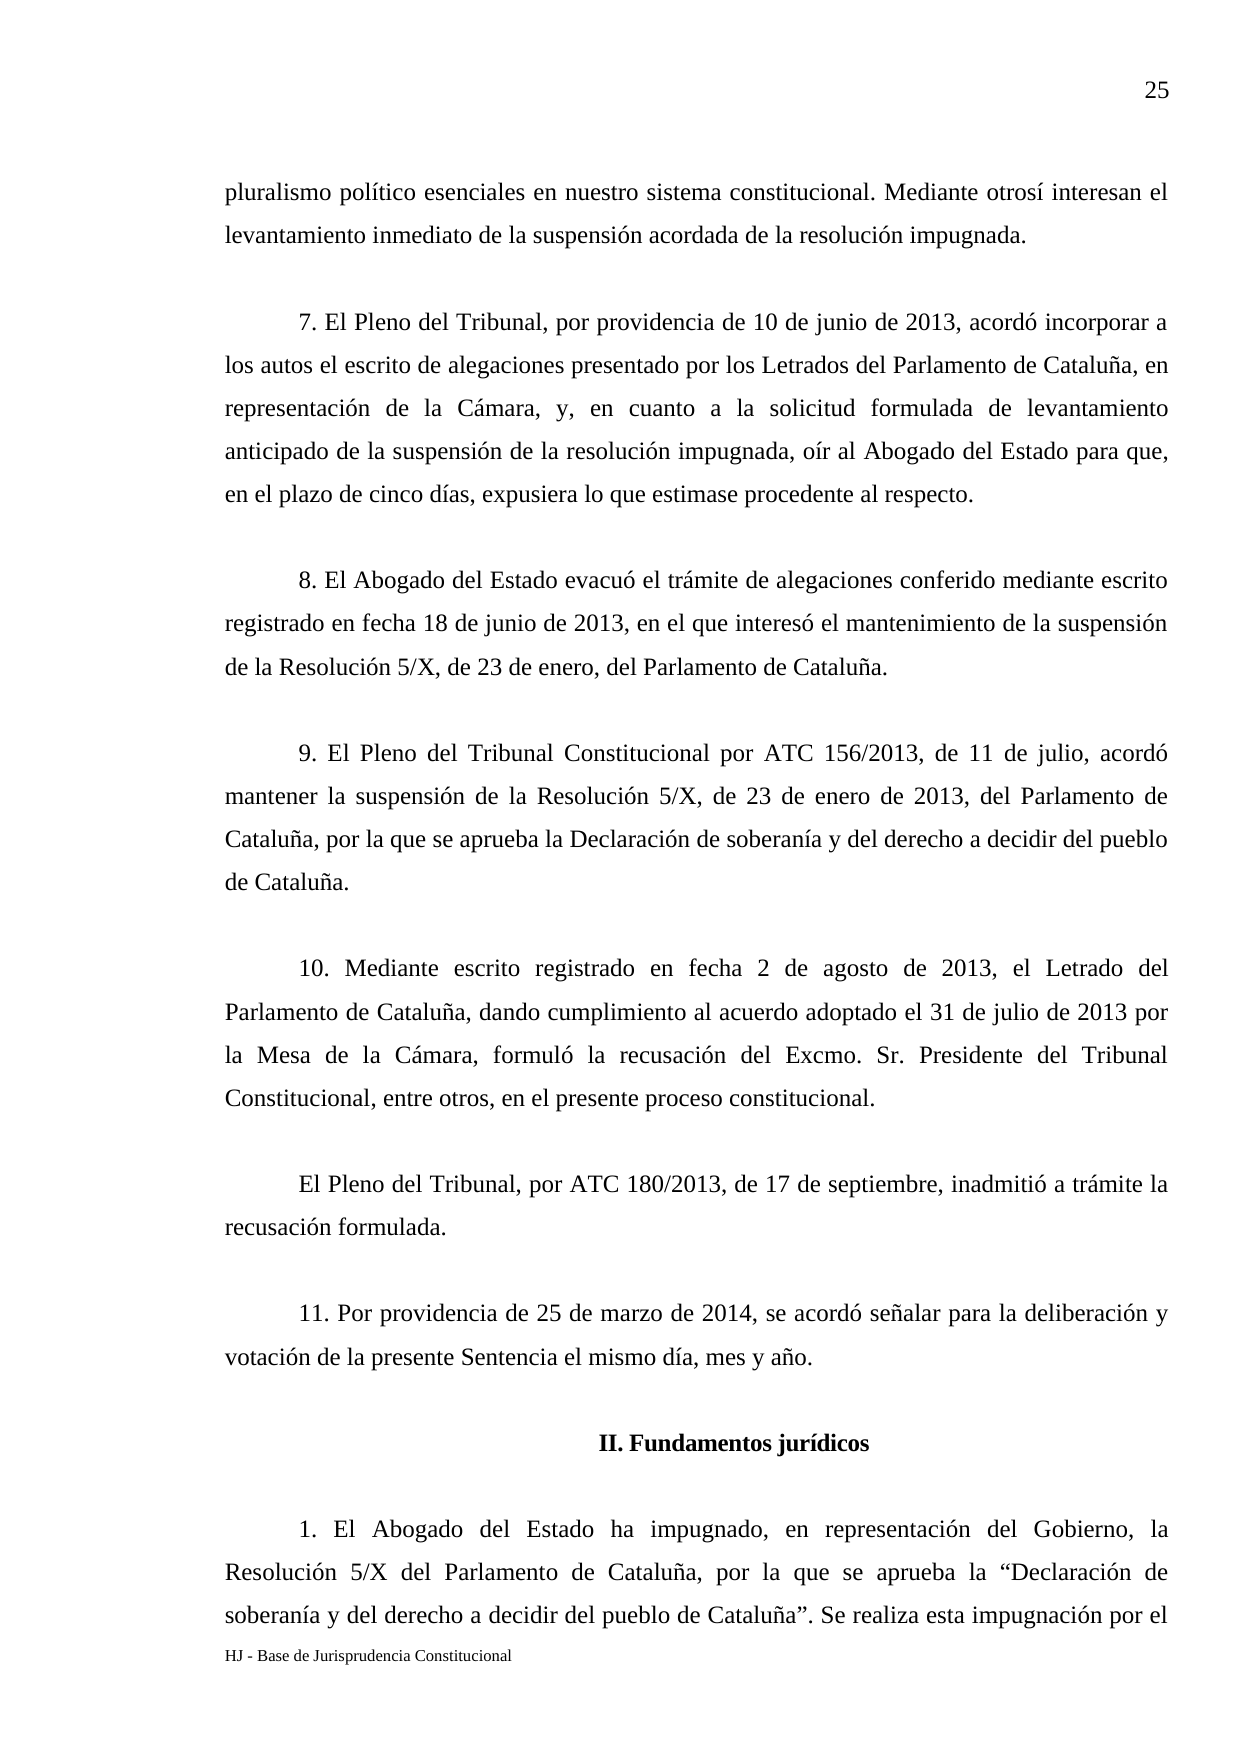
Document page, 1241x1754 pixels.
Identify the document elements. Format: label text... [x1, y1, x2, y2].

subtitle II. Fundamentos jurídicos [224, 1428, 1169, 1457]
text El Pleno del Tribunal, por ATC 180/2013, de 17 de septiembre, inadmitió a trámite la recusación formulada. [224, 1169, 1169, 1241]
text 9. El Pleno del Tribunal Constitucional por ATC 156/2013, de 11 de julio, acordó mantener la suspensión de la Resolución 5/X, de 23 de enero de 2013, del Parlamento de Cataluña, por la que se aprueba la Declaración de soberanía y del derecho a decidir del pueblo de Cataluña. [224, 738, 1169, 896]
text 7. El Pleno del Tribunal, por providencia de 10 de junio de 2013, acordó incorporar a los autos el escrito de alegaciones presentado por los Letrados del Parlamento de Cataluña, en representación de la Cámara, y, en cuanto a la solicitud formulada de levantamiento anticipado de la suspensión de la resolución impugnada, oír al Abogado del Estado para que, en el plazo de cinco días, expusiera lo que estimase procedente al respecto. [224, 307, 1169, 508]
text 10. Mediante escrito registrado en fecha 2 de agosto de 2013, el Letrado del Parlamento de Cataluña, dando cumplimiento al acuerdo adoptado el 31 de julio de 2013 por la Mesa de la Cámara, formuló la recusación del Excmo. Sr. Presidente del Tribunal Constitucional, entre otros, en el presente proceso constitucional. [224, 953, 1169, 1112]
text 8. El Abogado del Estado evacuó el trámite de alegaciones conferido mediante escrito registrado en fecha 18 de junio de 2013, en el que interesó el mantenimiento de la suspensión de la Resolución 5/X, de 23 de enero, del Parlamento de Cataluña. [224, 565, 1169, 680]
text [224, 177, 1169, 249]
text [224, 1514, 1169, 1629]
text 11. Por providencia de 25 de marzo de 2014, se acordó señalar para la deliberación y votación de la presente Sentencia el mismo día, mes y año. [224, 1298, 1169, 1370]
